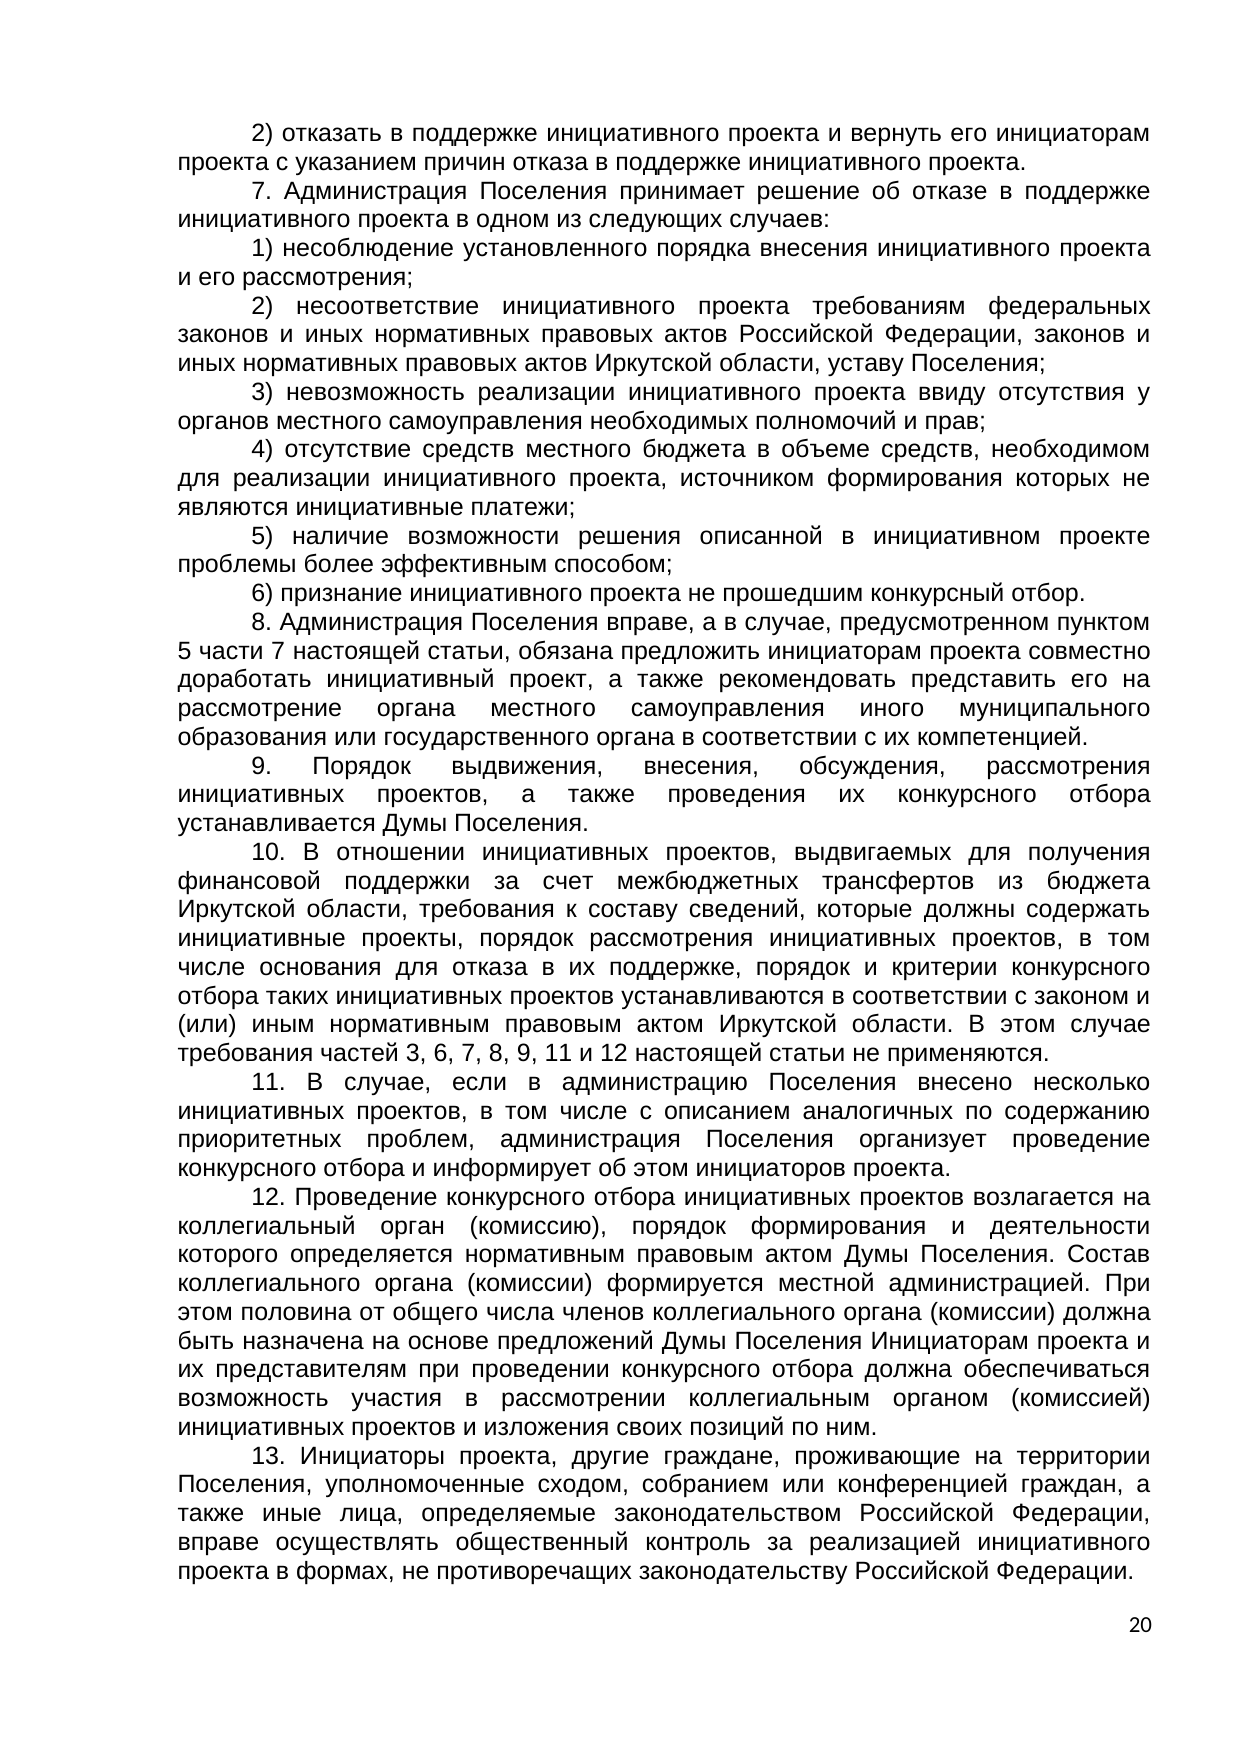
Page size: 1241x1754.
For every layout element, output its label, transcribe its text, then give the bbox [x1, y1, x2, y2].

text 1) несоблюдение установленного порядка внесения инициативного проекта и его рассмотрения; [177, 233, 1152, 291]
text 6) признание инициативного проекта не прошедшим конкурсный отбор. [177, 578, 1152, 607]
text 2) несоответствие инициативного проекта требованиям федеральных законов и иных нормативных правовых актов Российской Федерации, законов и иных нормативных правовых актов Иркутской области, уставу Поселения; [177, 291, 1152, 377]
text 10. В отношении инициативных проектов, выдвигаемых для получения финансовой поддержки за счет межбюджетных трансфертов из бюджета Иркутской области, требования к составу сведений, которые должны содержать инициативные проекты, порядок рассмотрения инициативных проектов, в том числе основания для отказа в их поддержке, порядок и критерии конкурсного отбора таких инициативных проектов устанавливаются в соответствии с законом и (или) иным нормативным правовым актом Иркутской области. В этом случае требования частей 3, 6, 7, 8, 9, 11 и 12 настоящей статьи не применяются. [177, 837, 1152, 1067]
text 4) отсутствие средств местного бюджета в объеме средств, необходимом для реализации инициативного проекта, источником формирования которых не являются инициативные платежи; [177, 434, 1152, 521]
text 3) невозможность реализации инициативного проекта ввиду отсутствия у органов местного самоуправления необходимых полномочий и прав; [177, 377, 1152, 434]
text 12. Проведение конкурсного отбора инициативных проектов возлагается на коллегиальный орган (комиссию), порядок формирования и деятельности которого определяется нормативным правовым актом Думы Поселения. Состав коллегиального органа (комиссии) формируется местной администрацией. При этом половина от общего числа членов коллегиального органа (комиссии) должна быть назначена на основе предложений Думы Поселения Инициаторам проекта и их представителям при проведении конкурсного отбора должна обеспечиваться возможность участия в рассмотрении коллегиальным органом (комиссией) инициативных проектов и изложения своих позиций по ним. [177, 1182, 1152, 1441]
text 8. Администрация Поселения вправе, а в случае, предусмотренном пунктом 5 части 7 настоящей статьи, обязана предложить инициаторам проекта совместно доработать инициативный проект, а также рекомендовать представить его на рассмотрение органа местного самоуправления иного муниципального образования или государственного органа в соответствии с их компетенцией. [177, 607, 1152, 751]
text 7. Администрация Поселения принимает решение об отказе в поддержке инициативного проекта в одном из следующих случаев: [177, 176, 1152, 233]
text 13. Инициаторы проекта, другие граждане, проживающие на территории Поселения, уполномоченные сходом, собранием или конференцией граждан, а также иные лица, определяемые законодательством Российской Федерации, вправе осуществлять общественный контроль за реализацией инициативного проекта в формах, не противоречащих законодательству Российской Федерации. [177, 1441, 1152, 1584]
text 9. Порядок выдвижения, внесения, обсуждения, рассмотрения инициативных проектов, а также проведения их конкурсного отбора устанавливается Думы Поселения. [177, 751, 1152, 837]
text 11. В случае, если в администрацию Поселения внесено несколько инициативных проектов, в том числе с описанием аналогичных по содержанию приоритетных проблем, администрация Поселения организует проведение конкурсного отбора и информирует об этом инициаторов проекта. [177, 1067, 1152, 1182]
text 2) отказать в поддержке инициативного проекта и вернуть его инициаторам проекта с указанием причин отказа в поддержке инициативного проекта. [177, 118, 1152, 176]
text 5) наличие возможности решения описанной в инициативном проекте проблемы более эффективным способом; [177, 521, 1152, 578]
